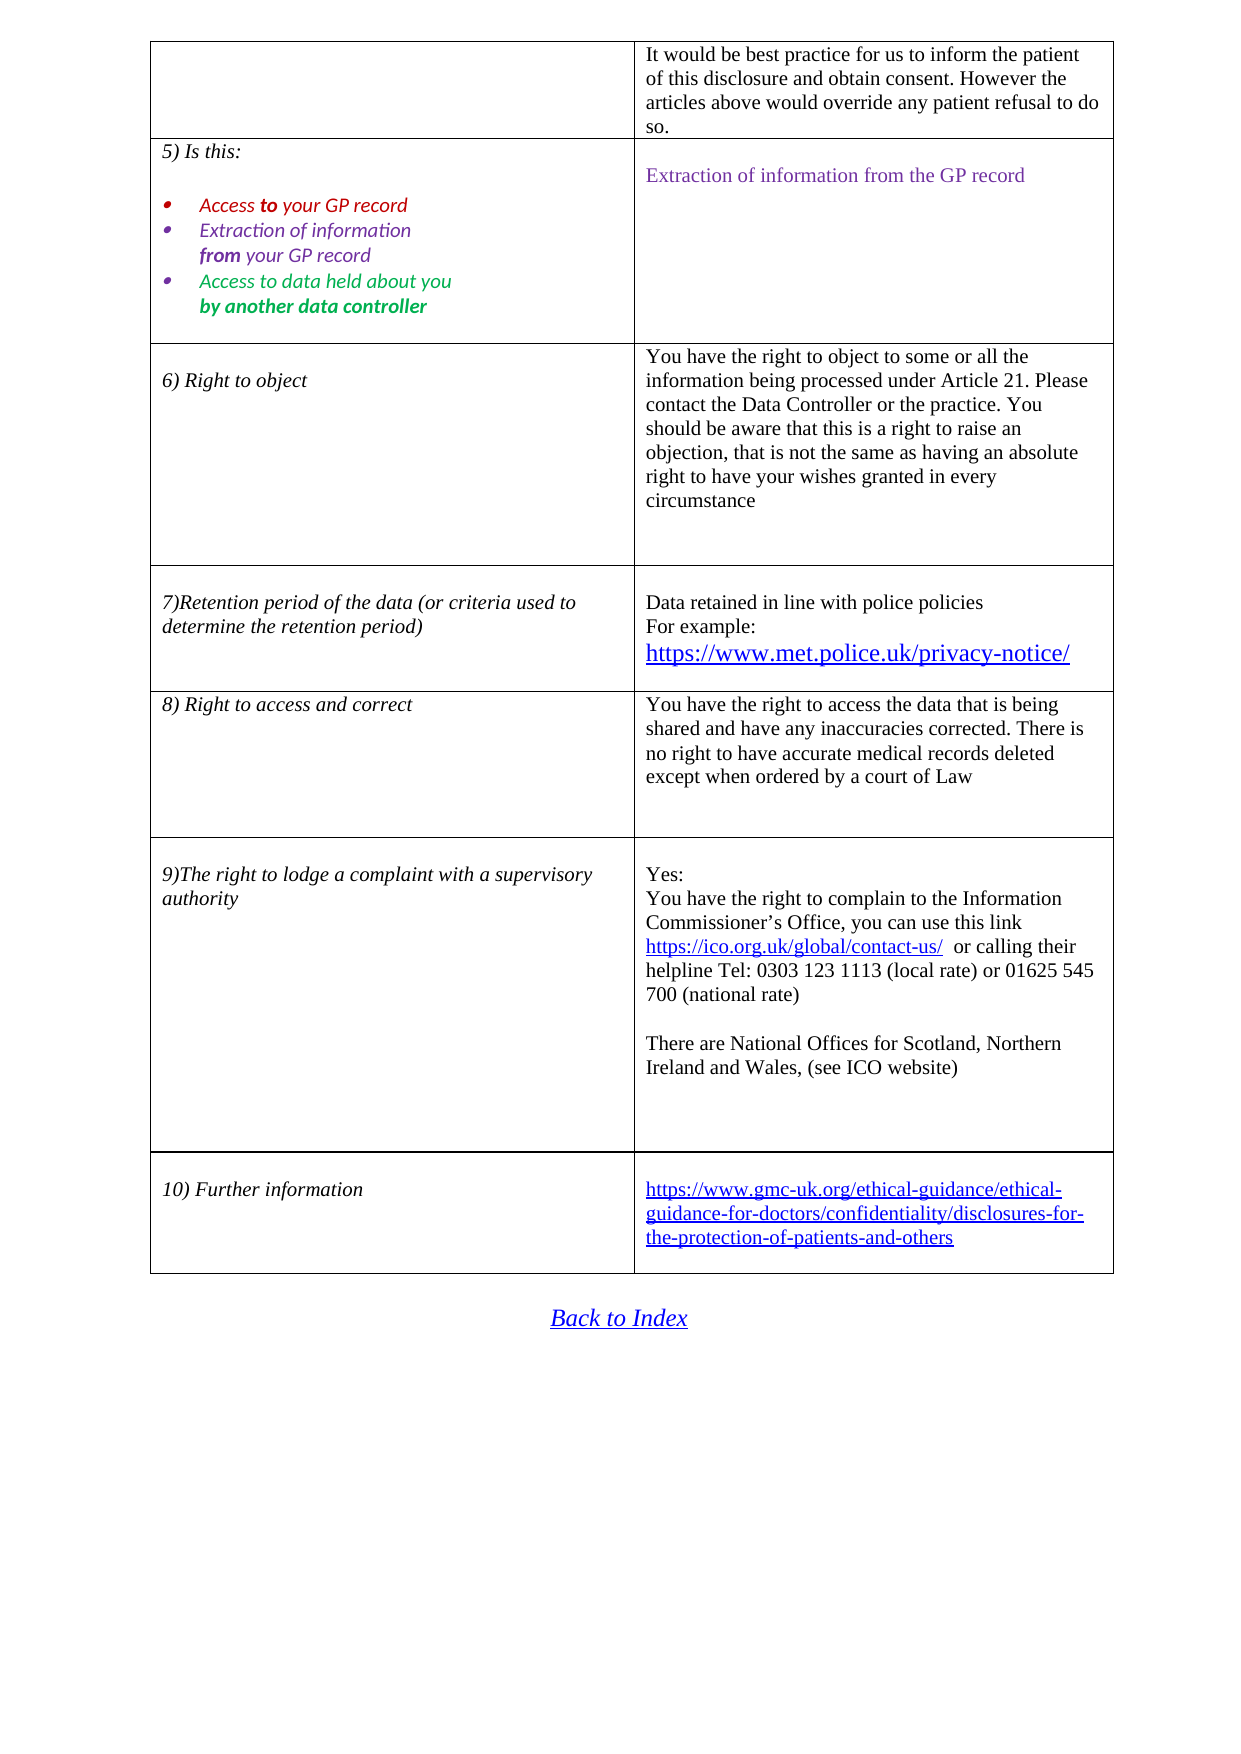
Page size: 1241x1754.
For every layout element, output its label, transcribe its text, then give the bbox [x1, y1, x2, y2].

table_cell Extraction of information from the GP record [635, 139, 1113, 343]
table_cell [151, 42, 634, 138]
table_cell 9)The right to lodge a complaint with a supervisory authority [151, 838, 634, 1151]
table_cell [635, 42, 1113, 138]
table_cell 8) Right to access and correct [151, 692, 634, 837]
text Back to Index [150, 1274, 1090, 1331]
table_cell You have the right to access the data that is being shared and have any inaccuracies corrected. There is no right to have accurate medical records deleted except when ordered by a court of Law [635, 692, 1113, 837]
table_cell 7)Retention period of the data (or criteria used to determine the retention period) [151, 566, 634, 691]
table_cell Data retained in line with police policies For example: https://www.met.police.uk/privacy-notice/ [635, 566, 1113, 691]
table_cell 10) Further information [151, 1153, 634, 1273]
table_cell 5) Is this: Access to your GP record Extraction of information from your GP record Access to data held about you by another data controller [151, 139, 634, 343]
table_cell Yes: You have the right to complain to the Information Commissioner’s Office, you can use this link https://ico.org.uk/global/contact-us/ or calling their helpline Tel: 0303 123 1113 (local rate) or 01625 545 700 (national rate) There are National Offices for Scotland, Northern Ireland and Wales, (see ICO website) [635, 838, 1113, 1151]
table_cell You have the right to object to some or all the information being processed under Article 21. Please contact the Data Controller or the practice. You should be aware that this is a right to raise an objection, that is not the same as having an absolute right to have your wishes granted in every circumstance [635, 344, 1113, 565]
table_cell 6) Right to object [151, 344, 634, 565]
table_cell https://www.gmc-uk.org/ethical-guidance/ethical-guidance-for-doctors/confidentiality/disclosures-for-the-protection-of-patients-and-others [635, 1153, 1113, 1273]
